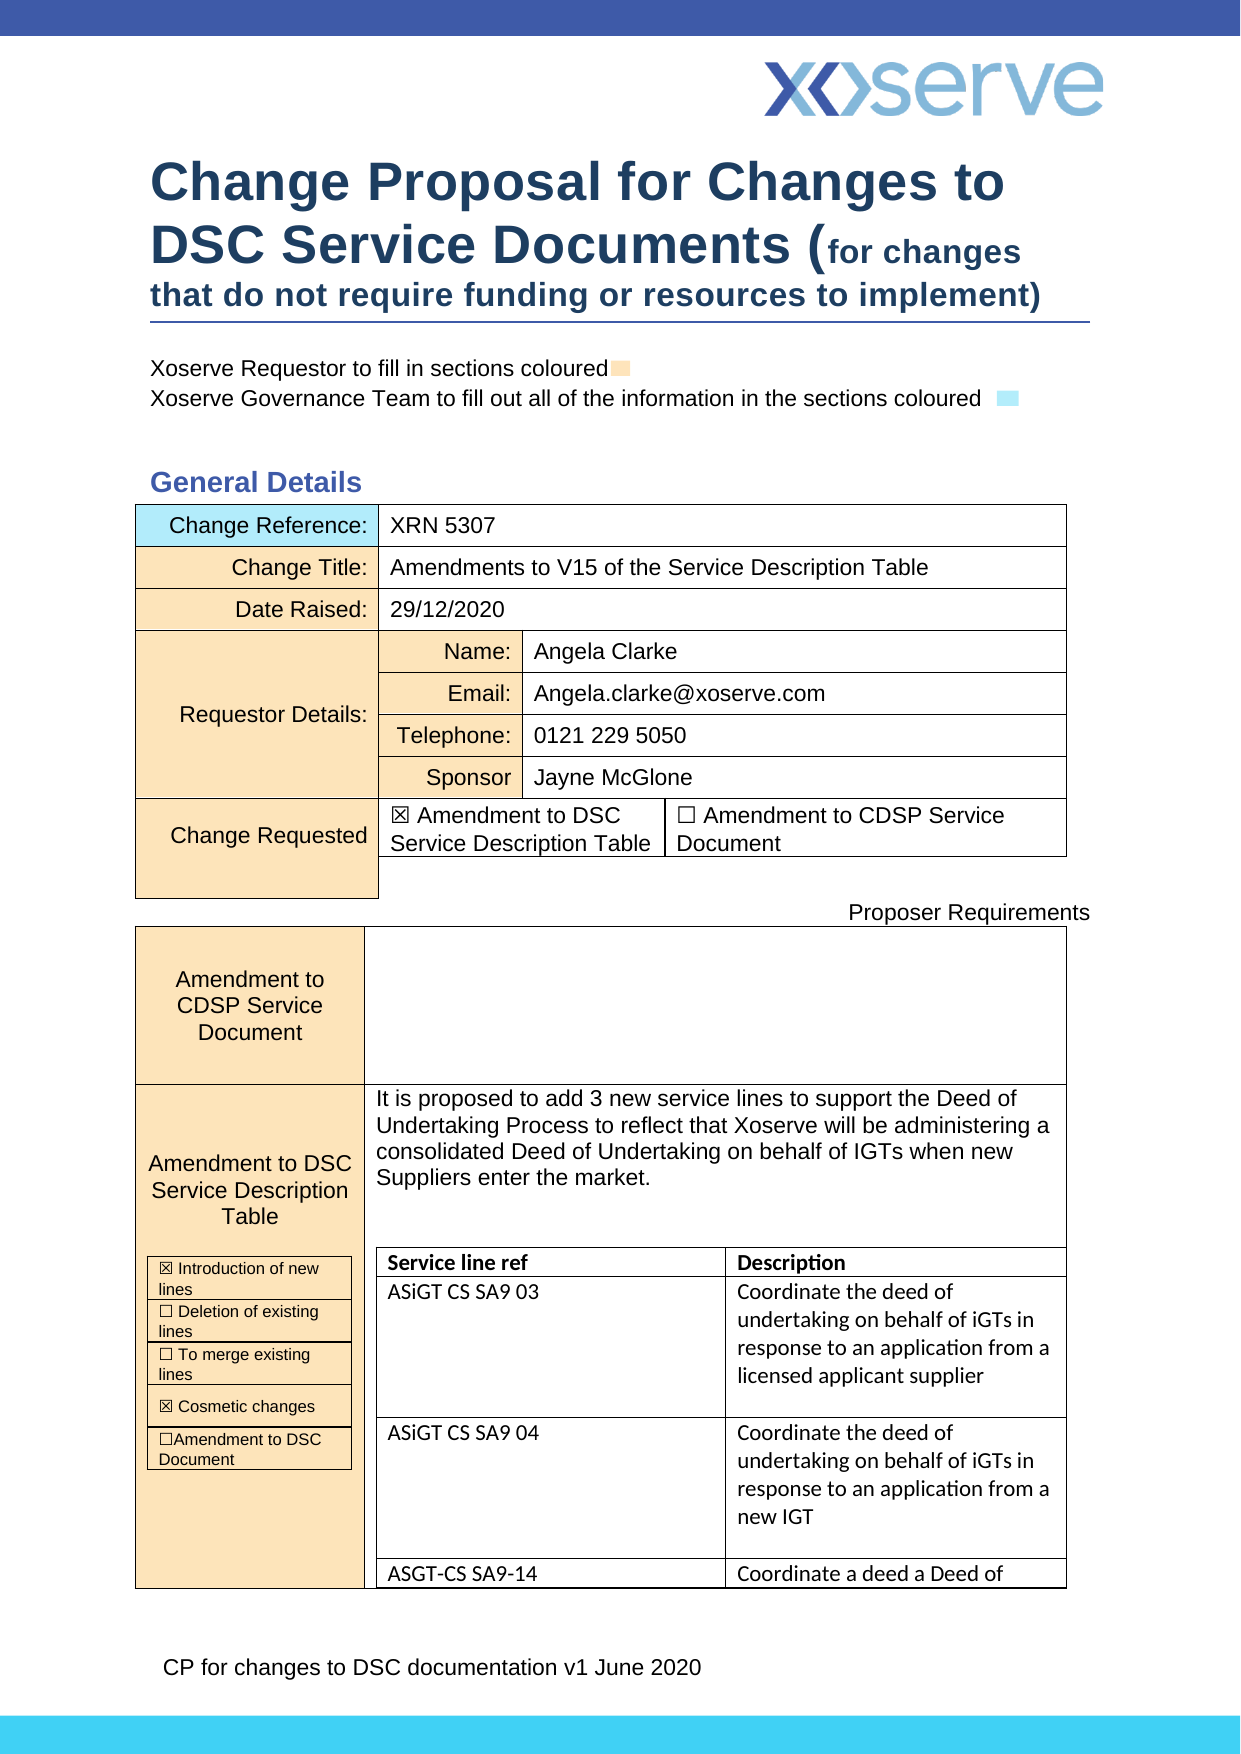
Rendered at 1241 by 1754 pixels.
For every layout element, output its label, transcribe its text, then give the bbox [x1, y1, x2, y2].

table_header Change Reference: [136, 505, 378, 546]
text Proposer Requirements [150, 899, 1090, 926]
table_cell Amendment to CDSP Service Document [666, 799, 1066, 856]
table_cell Angela.clarke@xoserve.com [523, 673, 1066, 713]
table_header XRN 5307 [379, 505, 1066, 546]
table_cell Email: [379, 673, 522, 713]
table_cell Amendments to V15 of the Service Description Table [379, 547, 1066, 588]
table_cell Amendment to DSC Service Description Table [379, 799, 664, 856]
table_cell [136, 1085, 364, 1588]
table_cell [365, 1085, 1066, 1588]
table_header Amendment to CDSP Service Document [136, 927, 364, 1084]
table_cell Change Title: [136, 547, 378, 588]
table_cell Requestor Details: [136, 631, 378, 797]
table_header [365, 927, 1066, 1084]
text Xoserve Governance Team to fill out all of the information in the sections coloured [150, 385, 1090, 411]
text Xoserve Requestor to fill in sections coloured [150, 355, 1090, 381]
table_cell Angela Clarke [523, 631, 1066, 672]
picture [764, 62, 1104, 116]
table_cell Date Raised: [136, 589, 378, 629]
table_cell Sponsor [379, 757, 522, 797]
table_cell Name: [379, 631, 522, 672]
table_cell 0121 229 5050 [523, 715, 1066, 756]
table_cell Telephone: [379, 715, 522, 756]
title Change Proposal for Changes to DSC Service Documents (for changes that do not require funding or resources to implement) [150, 150, 1090, 321]
table_cell Jayne McGlone [523, 757, 1066, 797]
subtitle General Details [150, 465, 1090, 499]
table_cell [379, 589, 1066, 629]
table_cell Change Requested [136, 799, 378, 898]
